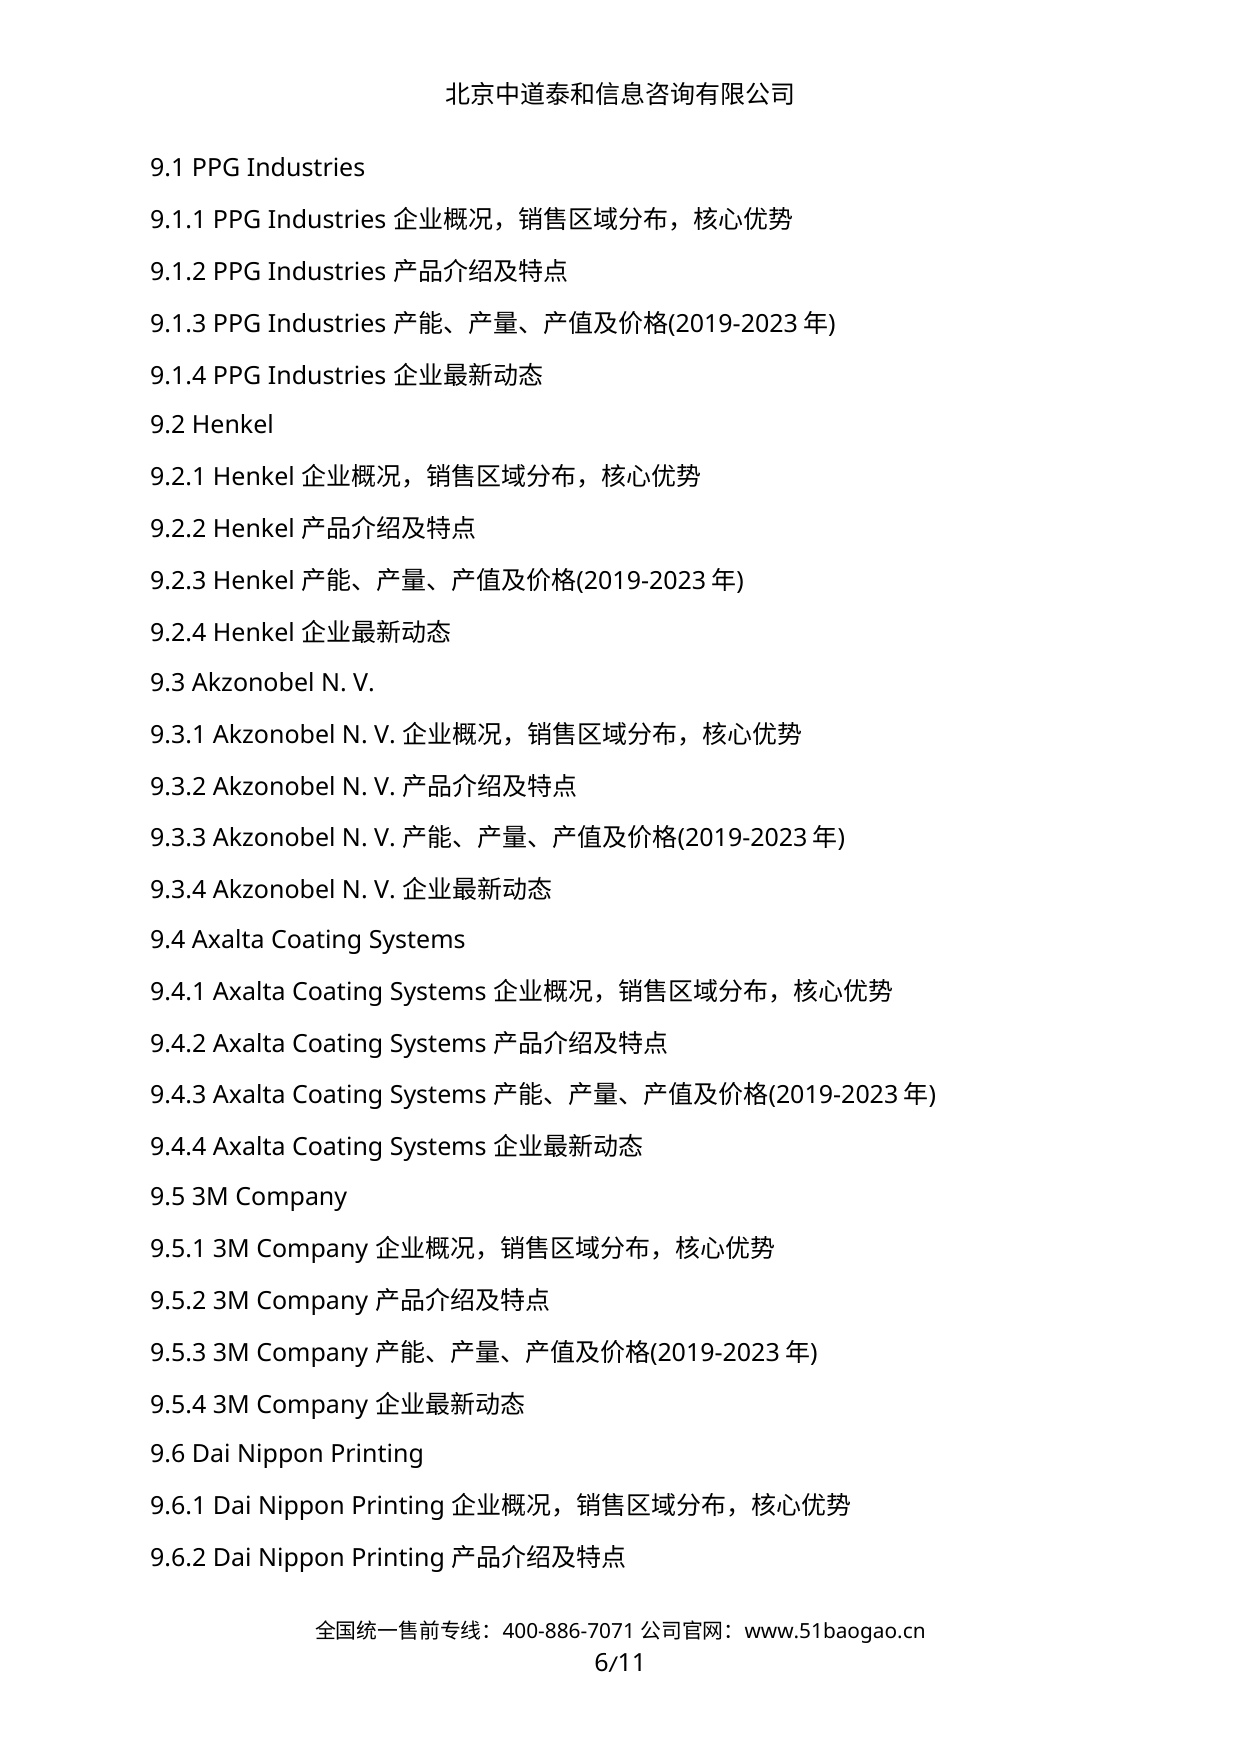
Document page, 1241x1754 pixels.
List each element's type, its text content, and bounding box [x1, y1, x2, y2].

text 9.4 Axalta Coating Systems [150, 922, 1090, 956]
text 9.5.4 3M Company 企业最新动态 [150, 1384, 1090, 1420]
text 9.5.3 3M Company 产能、产量、产值及价格(2019-2023年) [150, 1332, 1090, 1368]
text 9.4.1 Axalta Coating Systems 企业概况，销售区域分布，核心优势 [150, 971, 1090, 1007]
text 9.5.2 3M Company 产品介绍及特点 [150, 1280, 1090, 1317]
text 9.1.1 PPG Industries 企业概况，销售区域分布，核心优势 [150, 200, 1090, 236]
text 9.1 PPG Industries [150, 150, 1090, 184]
text 9.2.2 Henkel 产品介绍及特点 [150, 509, 1090, 545]
text 9.5.1 3M Company 企业概况，销售区域分布，核心优势 [150, 1228, 1090, 1265]
text 9.2 Henkel [150, 407, 1090, 441]
text 9.1.2 PPG Industries 产品介绍及特点 [150, 252, 1090, 288]
text 9.6.2 Dai Nippon Printing 产品介绍及特点 [150, 1537, 1090, 1574]
text 9.1.4 PPG Industries 企业最新动态 [150, 355, 1090, 392]
text 9.6.1 Dai Nippon Printing 企业概况，销售区域分布，核心优势 [150, 1486, 1090, 1522]
text 9.3 Akzonobel N. V. [150, 664, 1090, 698]
text 9.4.2 Axalta Coating Systems 产品介绍及特点 [150, 1023, 1090, 1059]
text 9.2.1 Henkel 企业概况，销售区域分布，核心优势 [150, 457, 1090, 493]
text 9.3.1 Akzonobel N. V. 企业概况，销售区域分布，核心优势 [150, 714, 1090, 750]
text 9.5 3M Company [150, 1179, 1090, 1213]
text 9.2.3 Henkel 产能、产量、产值及价格(2019-2023年) [150, 561, 1090, 597]
text 9.1.3 PPG Industries 产能、产量、产值及价格(2019-2023年) [150, 303, 1090, 340]
text 9.3.4 Akzonobel N. V. 企业最新动态 [150, 870, 1090, 906]
text 9.3.2 Akzonobel N. V. 产品介绍及特点 [150, 766, 1090, 802]
text 9.4.3 Axalta Coating Systems 产能、产量、产值及价格(2019-2023年) [150, 1075, 1090, 1111]
text 9.3.3 Akzonobel N. V. 产能、产量、产值及价格(2019-2023年) [150, 818, 1090, 854]
text 9.4.4 Axalta Coating Systems 企业最新动态 [150, 1127, 1090, 1163]
text 9.2.4 Henkel 企业最新动态 [150, 612, 1090, 649]
text 9.6 Dai Nippon Printing [150, 1436, 1090, 1470]
